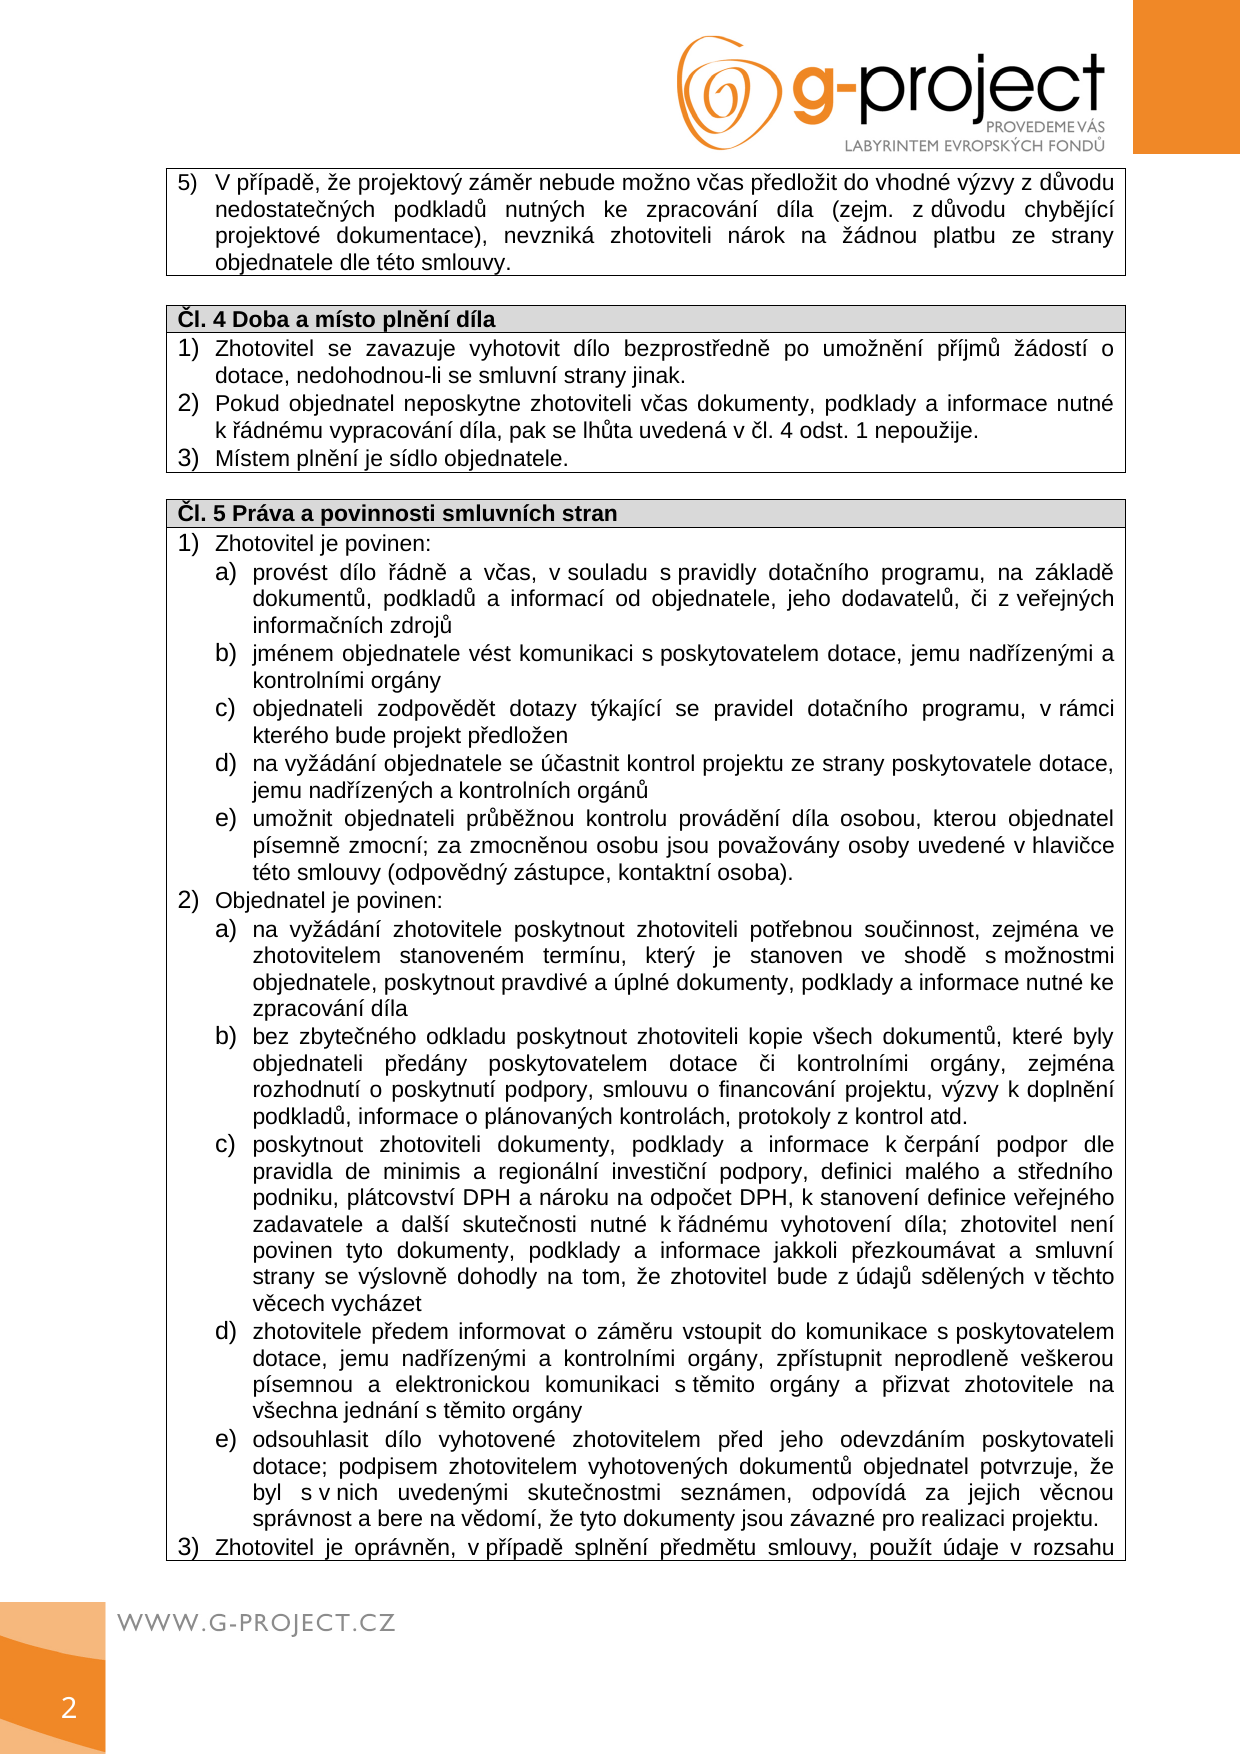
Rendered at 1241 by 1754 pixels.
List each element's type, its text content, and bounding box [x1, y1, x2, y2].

table_header Čl. 4 Doba a místo plnění díla [167, 306, 1125, 332]
picture [0, 1602, 403, 1754]
table_header Čl. 5 Práva a povinnosti smluvních stran [167, 500, 1125, 527]
picture [671, 0, 1240, 154]
table_cell Zhotovitel se zavazuje vyhotovit dílo bezprostředně po umožnění příjmů žádostí o dotace, nedohodnou-li se smluvní strany jinak. Pokud objednatel neposkytne zhotoviteli včas dokumenty, podklady a informace nutné k řádnému vypracování díla, pak se lhůta uvedená v čl. 4 odst. 1 nepoužije. Místem plnění je sídlo objednatele. [167, 333, 1125, 472]
